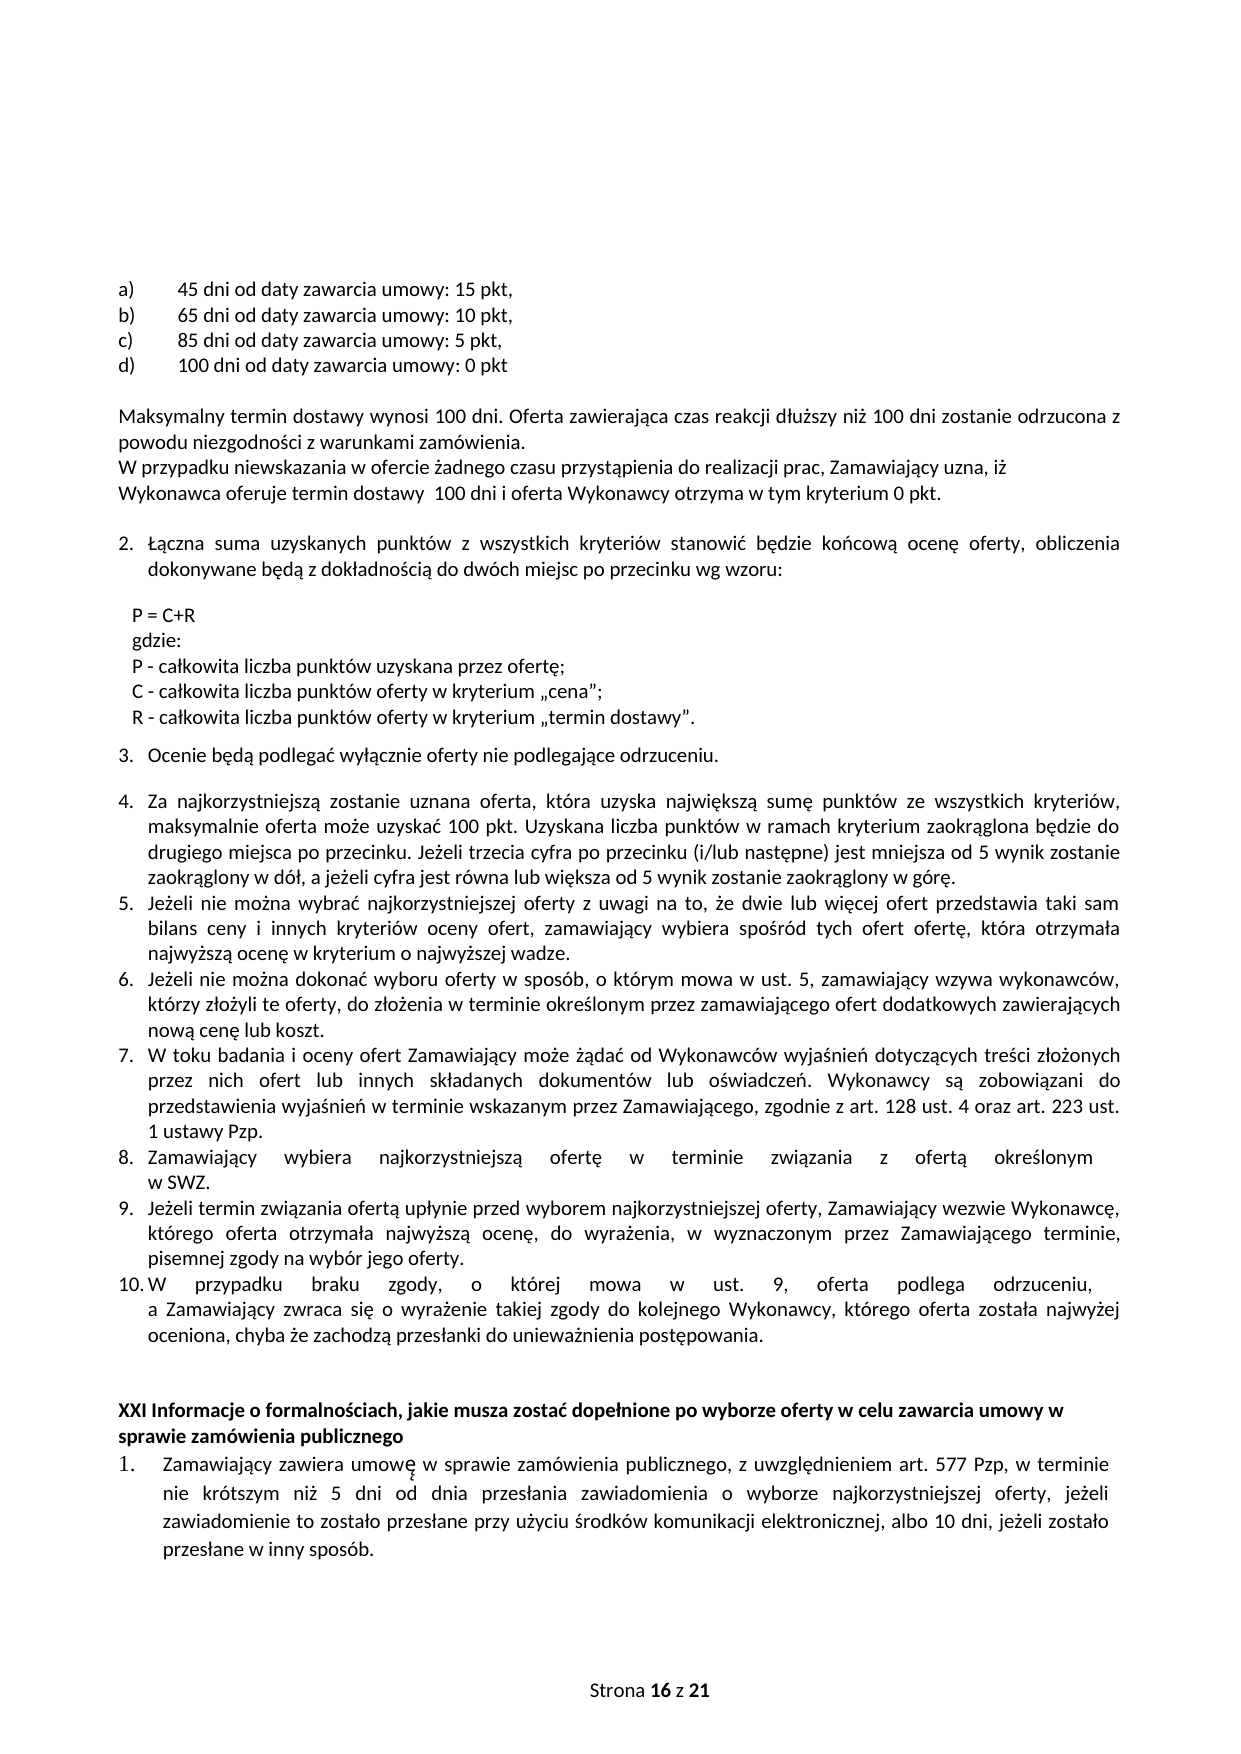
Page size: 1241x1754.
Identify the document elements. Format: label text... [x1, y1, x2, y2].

text R - całkowita liczba punktów oferty w kryterium „termin dostawy”. [132, 704, 1122, 729]
list Jeżeli nie można wybrać najkorzystniejszej oferty z uwagi na to, że dwie lub więcej ofert przedstawia taki sam bilans ceny i innych kryteriów oceny ofert, zamawiający wybiera spośród tych ofert ofertę, która otrzymała najwyższą ocenę w kryterium o najwyższej wadze. [118, 890, 1122, 966]
list Ocenie będą podlegać wyłącznie oferty nie podlegające odrzuceniu. [118, 742, 1122, 767]
list W przypadku braku zgody, o której mowa w ust. 9, oferta podlega odrzuceniu, a Zamawiający zwraca się o wyrażenie takiej zgody do kolejnego Wykonawcy, którego oferta została najwyżej oceniona, chyba że zachodzą przesłanki do unieważnienia postępowania. [118, 1271, 1122, 1347]
text Maksymalny termin dostawy wynosi 100 dni. Oferta zawierająca czas reakcji dłuższy niż 100 dni zostanie odrzucona z powodu niezgodności z warunkami zamówienia. [118, 403, 1122, 454]
text Wykonawca oferuje termin dostawy 100 dni i oferta Wykonawcy otrzyma w tym kryterium 0 pkt. [118, 480, 1122, 505]
list W toku badania i oceny ofert Zamawiający może żądać od Wykonawców wyjaśnień dotyczących treści złożonych przez nich ofert lub innych składanych dokumentów lub oświadczeń. Wykonawcy są zobowiązani do przedstawienia wyjaśnień w terminie wskazanym przez Zamawiającego, zgodnie z art. 128 ust. 4 oraz art. 223 ust. 1 ustawy Pzp. [118, 1042, 1122, 1144]
list Za najkorzystniejszą zostanie uznana oferta, która uzyska największą sumę punktów ze wszystkich kryteriów, maksymalnie oferta może uzyskać 100 pkt. Uzyskana liczba punktów w ramach kryterium zaokrąglona będzie do drugiego miejsca po przecinku. Jeżeli trzecia cyfra po przecinku (i/lub następne) jest mniejsza od 5 wynik zostanie zaokrąglony w dół, a jeżeli cyfra jest równa lub większa od 5 wynik zostanie zaokrąglony w górę. [118, 788, 1122, 890]
list Jeżeli termin związania ofertą upłynie przed wyborem najkorzystniejszej oferty, Zamawiający wezwie Wykonawcę, którego oferta otrzymała najwyższą ocenę, do wyrażenia, w wyznaczonym przez Zamawiającego terminie, pisemnej zgody na wybór jego oferty. [118, 1195, 1122, 1271]
list 85 dni od daty zawarcia umowy: 5 pkt, [118, 327, 1122, 353]
text gdzie: [132, 628, 1122, 653]
list Łączna suma uzyskanych punktów z wszystkich kryteriów stanowić będzie końcową ocenę oferty, obliczenia dokonywane będą z dokładnością do dwóch miejsc po przecinku wg wzoru: [118, 531, 1122, 581]
text XXI Informacje o formalnościach, jakie musza zostać dopełnione po wyborze oferty w celu zawarcia umowy w sprawie zamówienia publicznego [118, 1397, 1122, 1449]
list 100 dni od daty zawarcia umowy: 0 pkt [118, 353, 1122, 378]
text C - całkowita liczba punktów oferty w kryterium „cena”; [132, 678, 1122, 704]
text W przypadku niewskazania w ofercie żadnego czasu przystąpienia do realizacji prac, Zamawiający uzna, iż [118, 454, 1122, 480]
list Jeżeli nie można dokonać wyboru oferty w sposób, o którym mowa w ust. 5, zamawiający wzywa wykonawców, którzy złożyli te oferty, do złożenia w terminie określonym przez zamawiającego ofert dodatkowych zawierających nową cenę lub koszt. [118, 966, 1122, 1042]
list Zamawiający wybiera najkorzystniejszą ofertę w terminie związania z ofertą określonym w SWZ. [118, 1144, 1122, 1195]
list 65 dni od daty zawarcia umowy: 10 pkt, [118, 302, 1122, 327]
text P - całkowita liczba punktów uzyskana przez ofertę; [132, 653, 1122, 678]
list 45 dni od daty zawarcia umowy: 15 pkt, [118, 276, 1122, 302]
text P = C+R [132, 602, 1122, 628]
list Zamawiający zawiera umowę̨ w sprawie zamówienia publicznego, z uwzględnieniem art. 577 Pzp, w terminie nie krótszym niż 5 dni od dnia przesłania zawiadomienia o wyborze najkorzystniejszej oferty, jeżeli zawiadomienie to zostało przesłane przy użyciu środków komunikacji elektronicznej, albo 10 dni, jeżeli zostało przesłane w inny sposób. [118, 1451, 1111, 1561]
